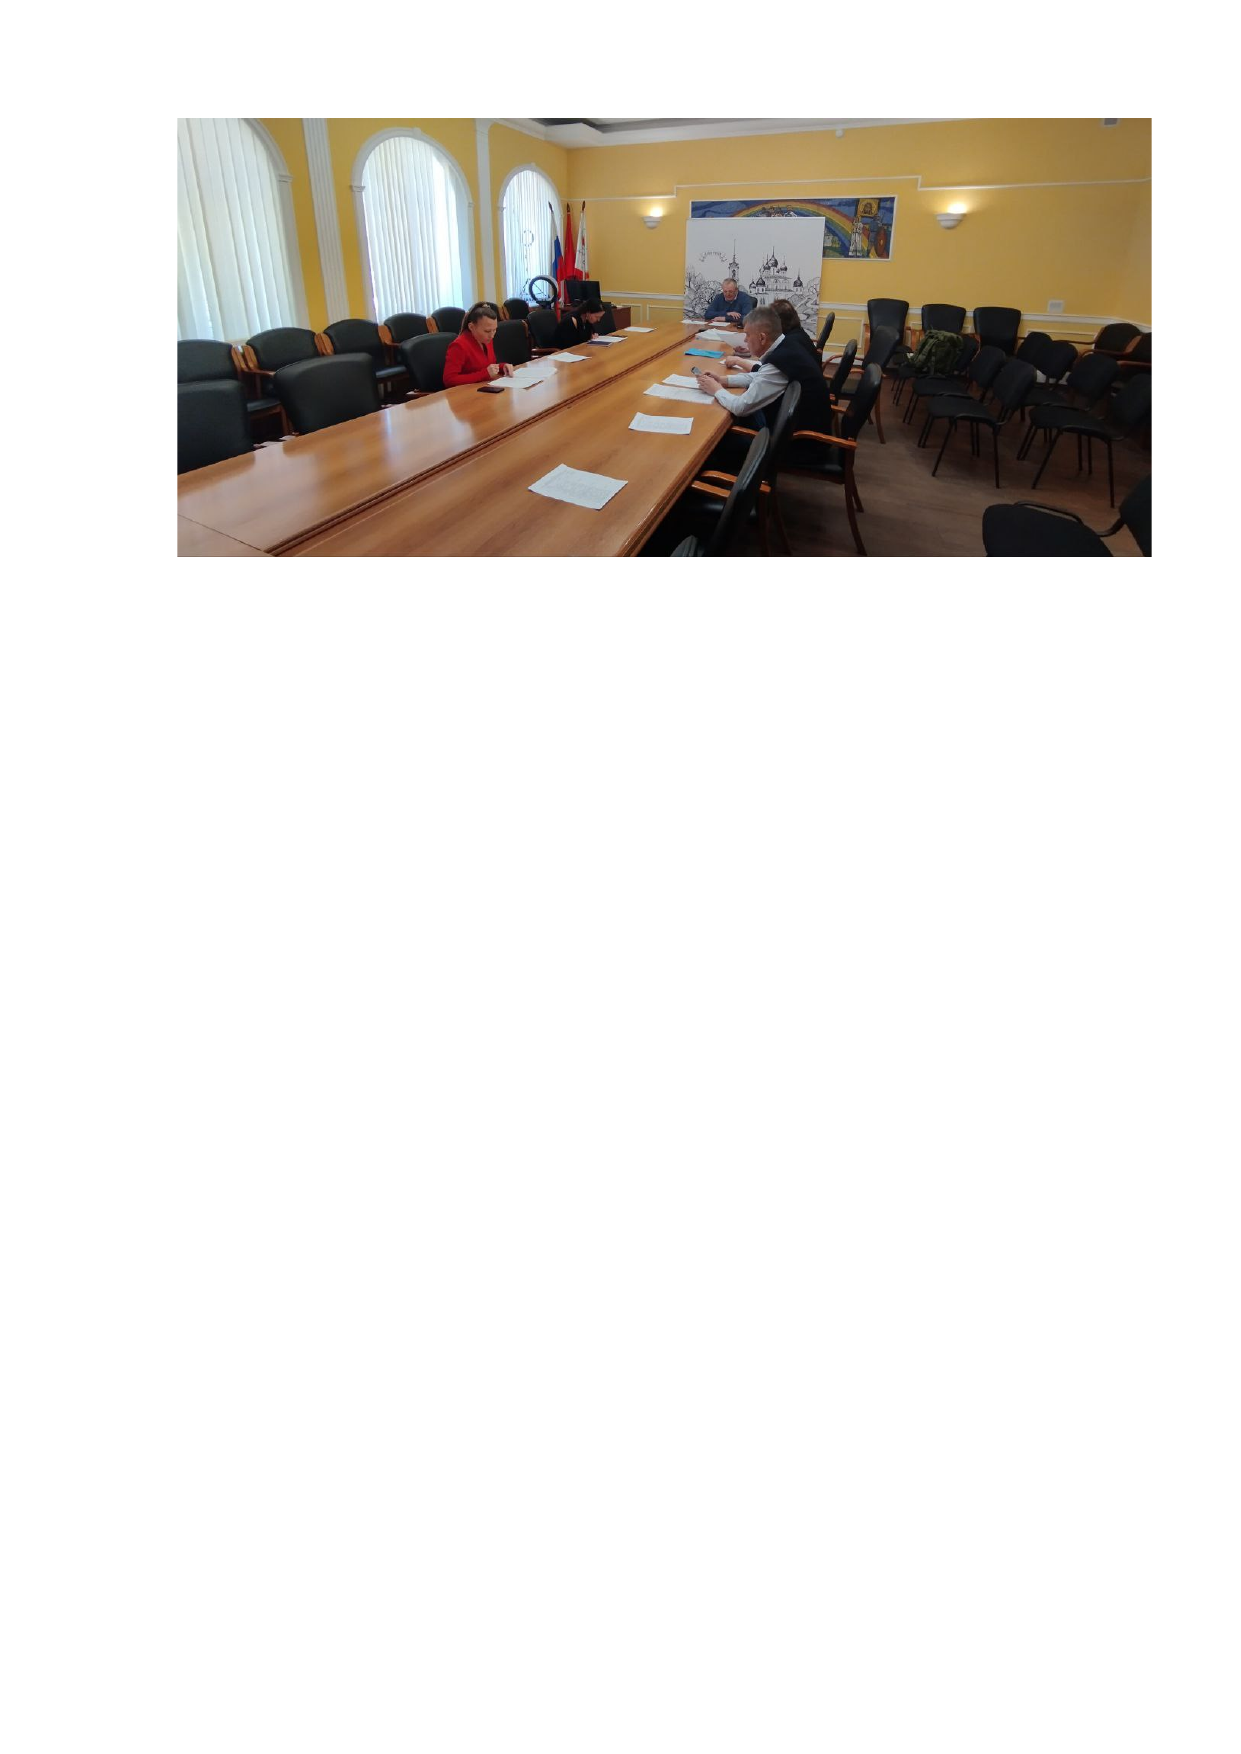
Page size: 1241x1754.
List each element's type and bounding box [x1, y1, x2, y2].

picture [177, 118, 1152, 557]
